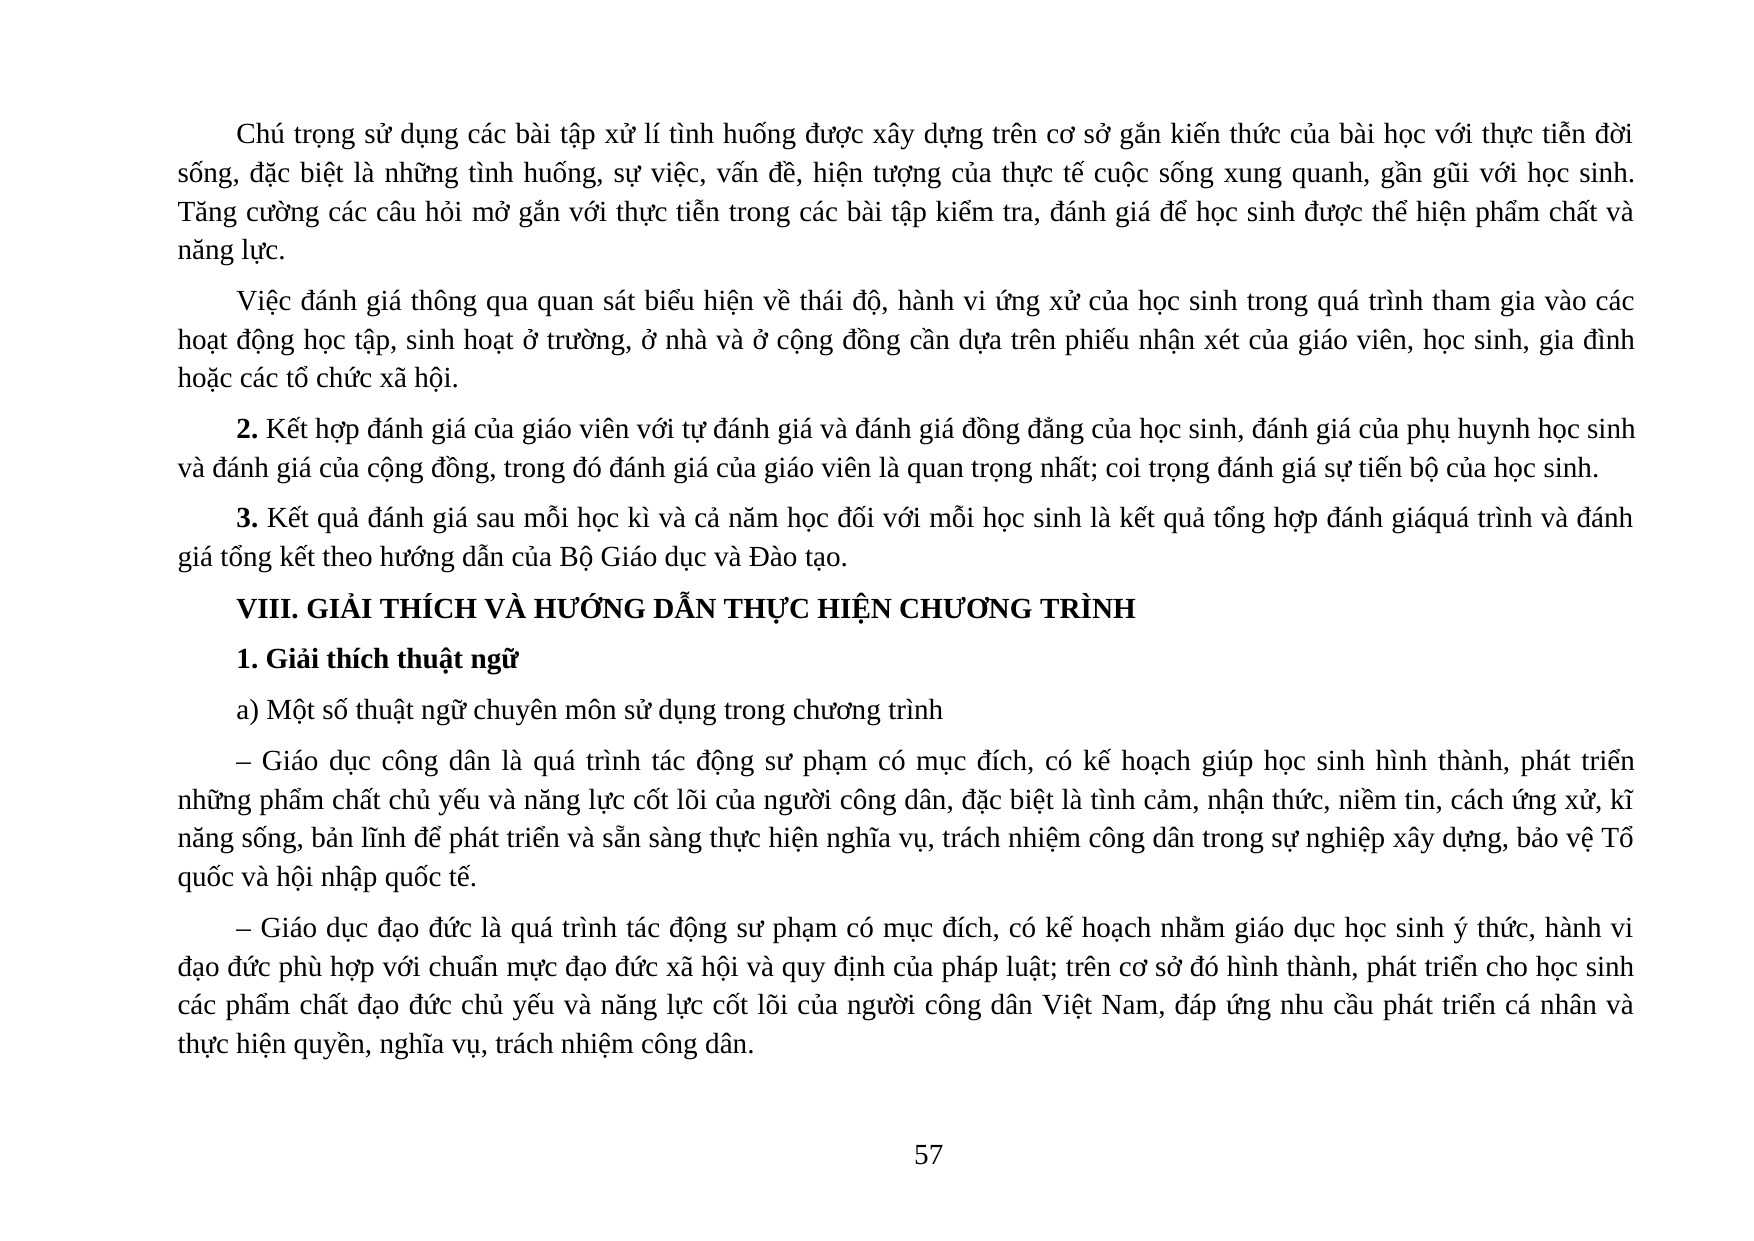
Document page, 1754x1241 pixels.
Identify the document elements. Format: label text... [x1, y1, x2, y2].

list Kết hợp đánh giá của giáo viên với tự đánh giá và đánh giá đồng đẳng của học sinh, đánh giá của phụ huynh học sinh và đánh giá của cộng đồng, trong đó đánh giá của giáo viên là quan trọng nhất; coi trọng đánh giá sự tiến bộ của học sinh. [177, 411, 1636, 483]
list Giải thích thuật ngữ [236, 642, 1660, 675]
list Kết quả đánh giá sau mỗi học kì và cả năm học đối với mỗi học sinh là kết quả tổng hợp đánh giáquá trình và đánh giá tổng kết theo hướng dẫn của Bộ Giáo dục và Đào tạo. [177, 501, 1636, 573]
list Giáo dục công dân là quá trình tác động sư phạm có mục đích, có kế hoạch giúp học sinh hình thành, phát triển những phẩm chất chủ yếu và năng lực cốt lõi của người công dân, đặc biệt là tình cảm, nhận thức, niềm tin, cách ứng xử, kĩ năng sống, bản lĩnh để phát triển và sẵn sàng thực hiện nghĩa vụ, trách nhiệm công dân trong sự nghiệp xây dựng, bảo vệ Tổ quốc và hội nhập quốc tế. [177, 743, 1636, 892]
subtitle GIẢI THÍCH VÀ HƯỚNG DẪN THỰC HIỆN CHƯƠNG TRÌNH [236, 591, 1660, 624]
list Giáo dục đạo đức là quá trình tác động sư phạm có mục đích, có kế hoạch nhằm giáo dục học sinh ý thức, hành vi đạo đức phù hợp với chuẩn mực đạo đức xã hội và quy định của pháp luật; trên cơ sở đó hình thành, phát triển cho học sinh các phẩm chất đạo đức chủ yếu và năng lực cốt lõi của người công dân Việt Nam, đáp ứng nhu cầu phát triển cá nhân và thực hiện quyền, nghĩa vụ, trách nhiệm công dân. [177, 910, 1636, 1059]
list Một số thuật ngữ chuyên môn sử dụng trong chương trình [236, 692, 1660, 726]
text Việc đánh giá thông qua quan sát biểu hiện về thái độ, hành vi ứng xử của học sinh trong quá trình tham gia vào các hoạt động học tập, sinh hoạt ở trường, ở nhà và ở cộng đồng cần dựa trên phiếu nhận xét của giáo viên, học sinh, gia đình hoặc các tổ chức xã hội. [177, 283, 1636, 394]
text Chú trọng sử dụng các bài tập xử lí tình huống được xây dựng trên cơ sở gắn kiến thức của bài học với thực tiễn đời sống, đặc biệt là những tình huống, sự việc, vấn đề, hiện tượng của thực tế cuộc sống xung quanh, gần gũi với học sinh. Tăng cường các câu hỏi mở gắn với thực tiễn trong các bài tập kiểm tra, đánh giá để học sinh được thể hiện phẩm chất và năng lực. [177, 117, 1637, 266]
